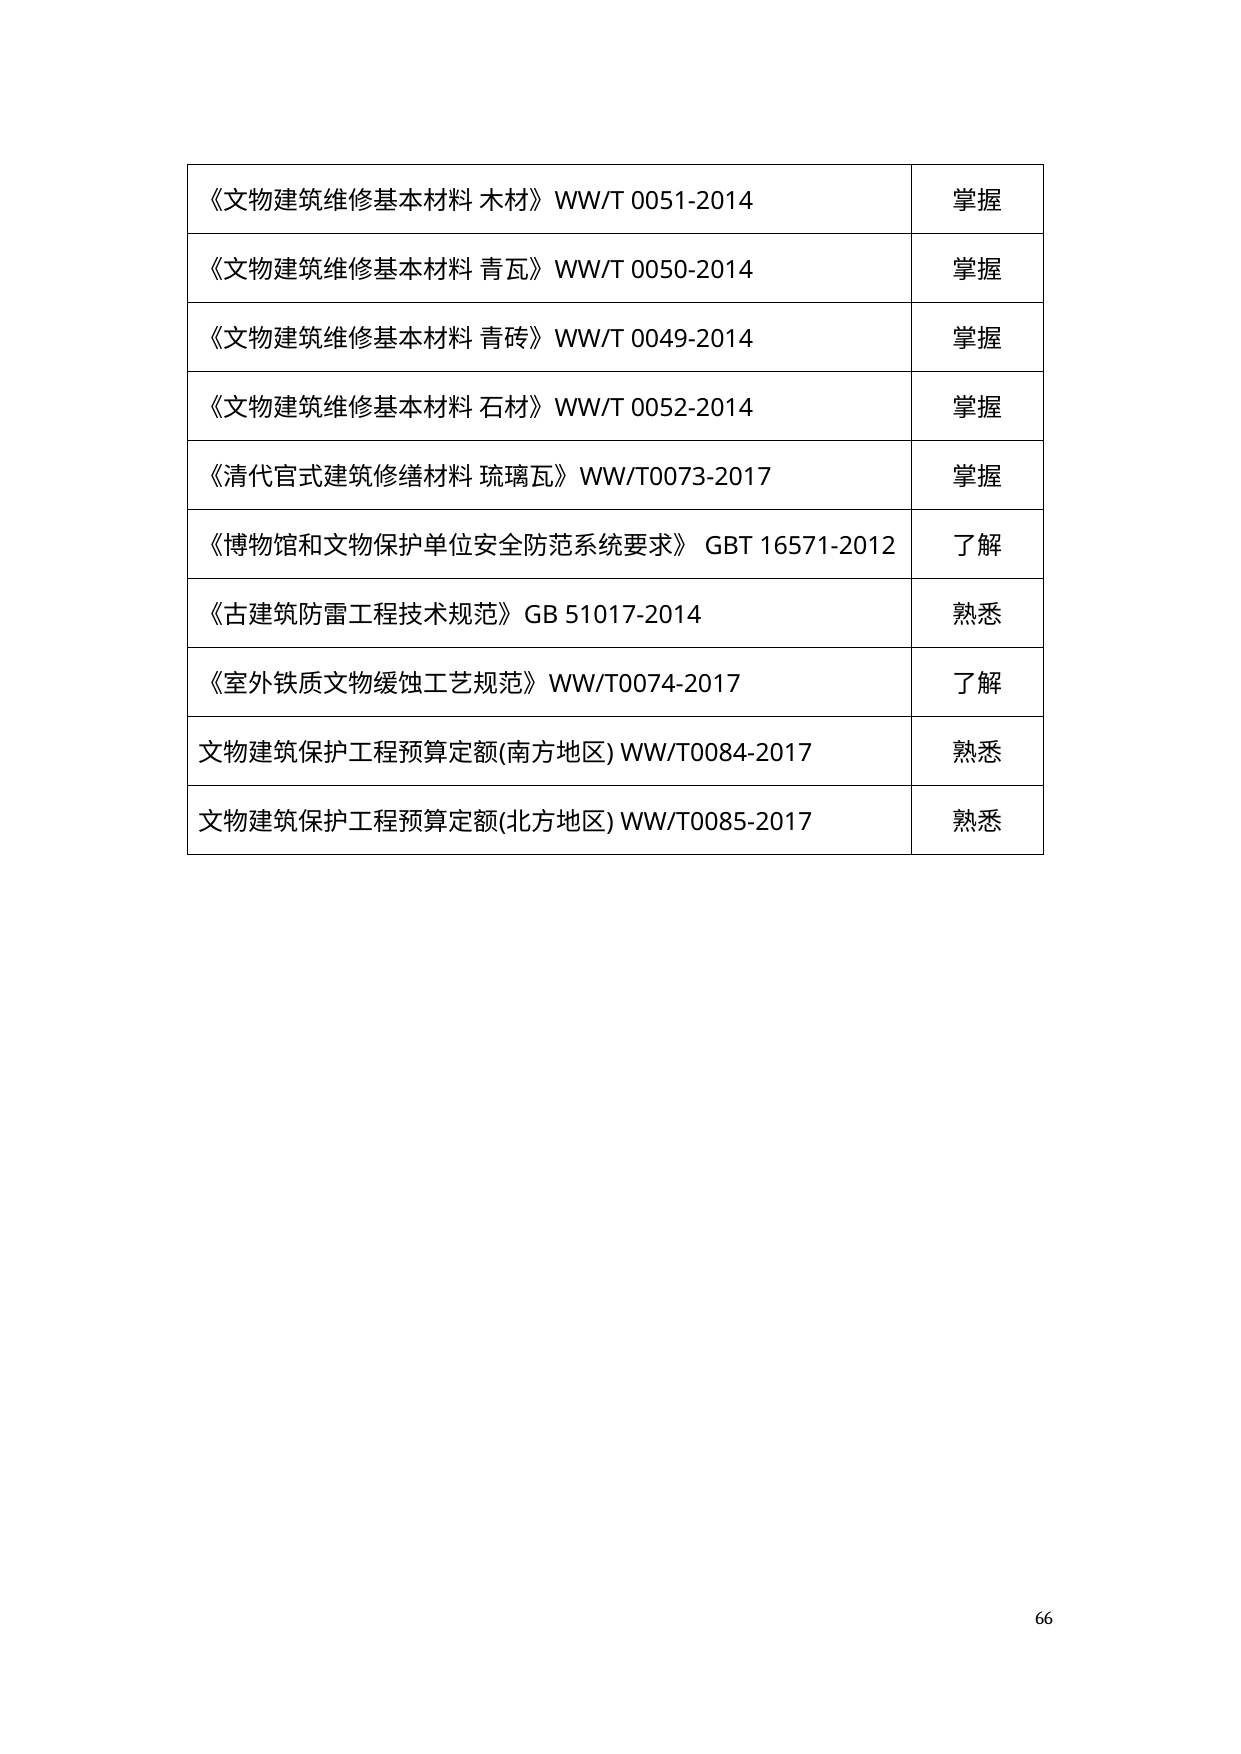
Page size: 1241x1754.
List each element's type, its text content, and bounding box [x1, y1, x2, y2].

table_cell 熟悉 [912, 786, 1043, 853]
table_cell 掌握 [912, 441, 1043, 509]
table_cell 了解 [912, 648, 1043, 716]
table_cell 《文物建筑维修基本材料 石材》WW/T 0052-2014 [188, 372, 911, 440]
table_cell 熟悉 [912, 717, 1043, 784]
table_cell 掌握 [912, 234, 1043, 302]
table_cell 熟悉 [912, 579, 1043, 647]
table_cell 掌握 [912, 372, 1043, 440]
table_cell 了解 [912, 510, 1043, 578]
table_cell 《古建筑防雷工程技术规范》GB 51017-2014 [188, 579, 911, 647]
table_cell 《清代官式建筑修缮材料 琉璃瓦》WW/T0073-2017 [188, 441, 911, 509]
table_cell 《文物建筑维修基本材料 青瓦》WW/T 0050-2014 [188, 234, 911, 302]
table_cell 掌握 [912, 303, 1043, 371]
table_cell 《博物馆和文物保护单位安全防范系统要求》 GBT 16571-2012 [188, 510, 911, 578]
table_cell 《文物建筑维修基本材料 木材》WW/T 0051-2014 [188, 165, 911, 233]
table_cell 《室外铁质文物缓蚀工艺规范》WW/T0074-2017 [188, 648, 911, 716]
table_cell 文物建筑保护工程预算定额(南方地区) WW/T0084-2017 [188, 717, 911, 784]
table_cell 文物建筑保护工程预算定额(北方地区) WW/T0085-2017 [188, 786, 911, 853]
table_cell 《文物建筑维修基本材料 青砖》WW/T 0049-2014 [188, 303, 911, 371]
table_cell 掌握 [912, 165, 1043, 233]
